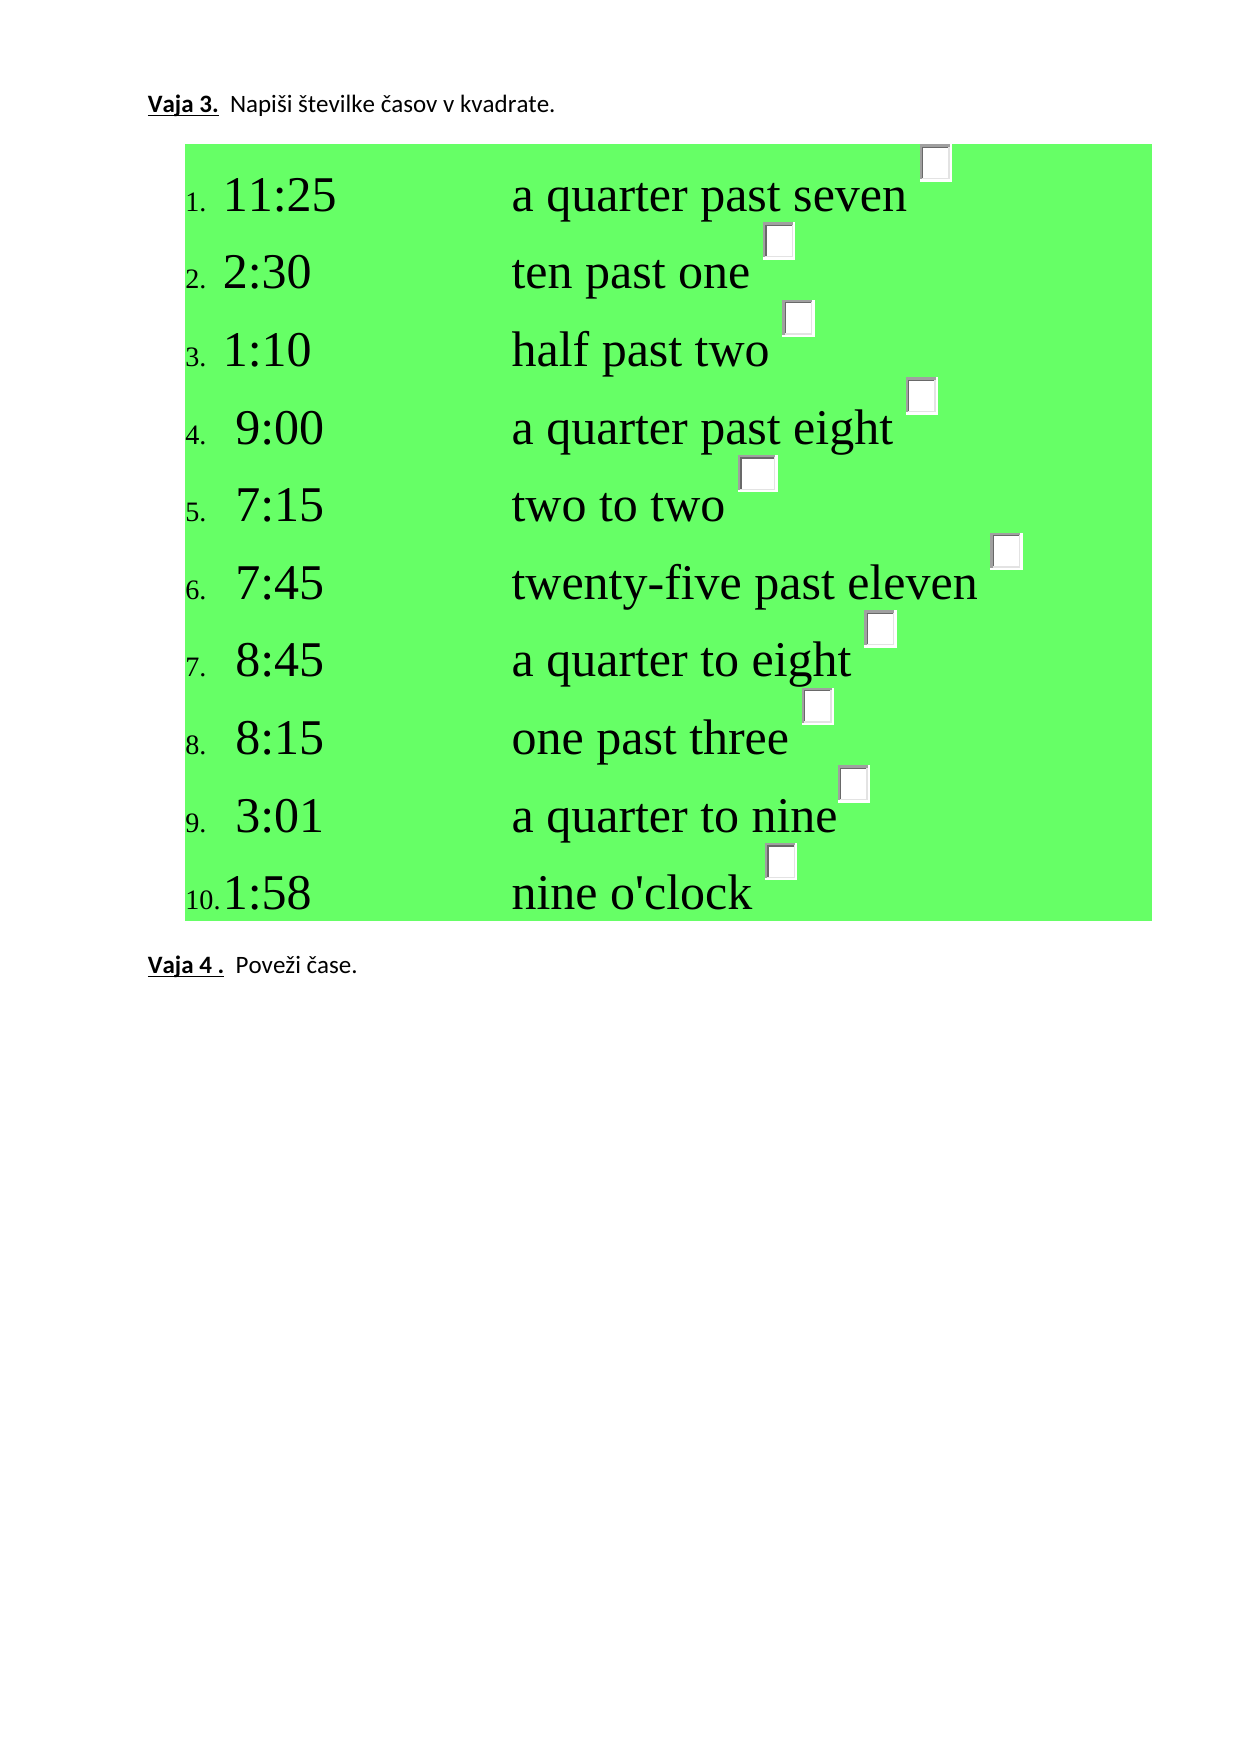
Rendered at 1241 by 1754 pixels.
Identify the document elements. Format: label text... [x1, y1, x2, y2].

list 1:58 nine o'clock [185, 843, 1152, 921]
list 7:45 twenty-five past eleven [185, 532, 1152, 610]
list 3:01 a quarter to nine [185, 765, 1152, 843]
list 9:00 a quarter past eight [185, 377, 1152, 455]
text Vaja 4 . Poveži čase. [148, 950, 1152, 980]
list 7:15 two to two [185, 455, 1152, 532]
list 8:15 one past three [185, 688, 1152, 765]
list 2:30 ten past one [185, 222, 1152, 300]
list 11:25 a quarter past seven [185, 144, 1152, 222]
text Vaja 3. Napiši številke časov v kvadrate. [148, 89, 1152, 119]
list 1:10 half past two [185, 300, 1152, 377]
list 8:45 a quarter to eight [185, 610, 1152, 688]
